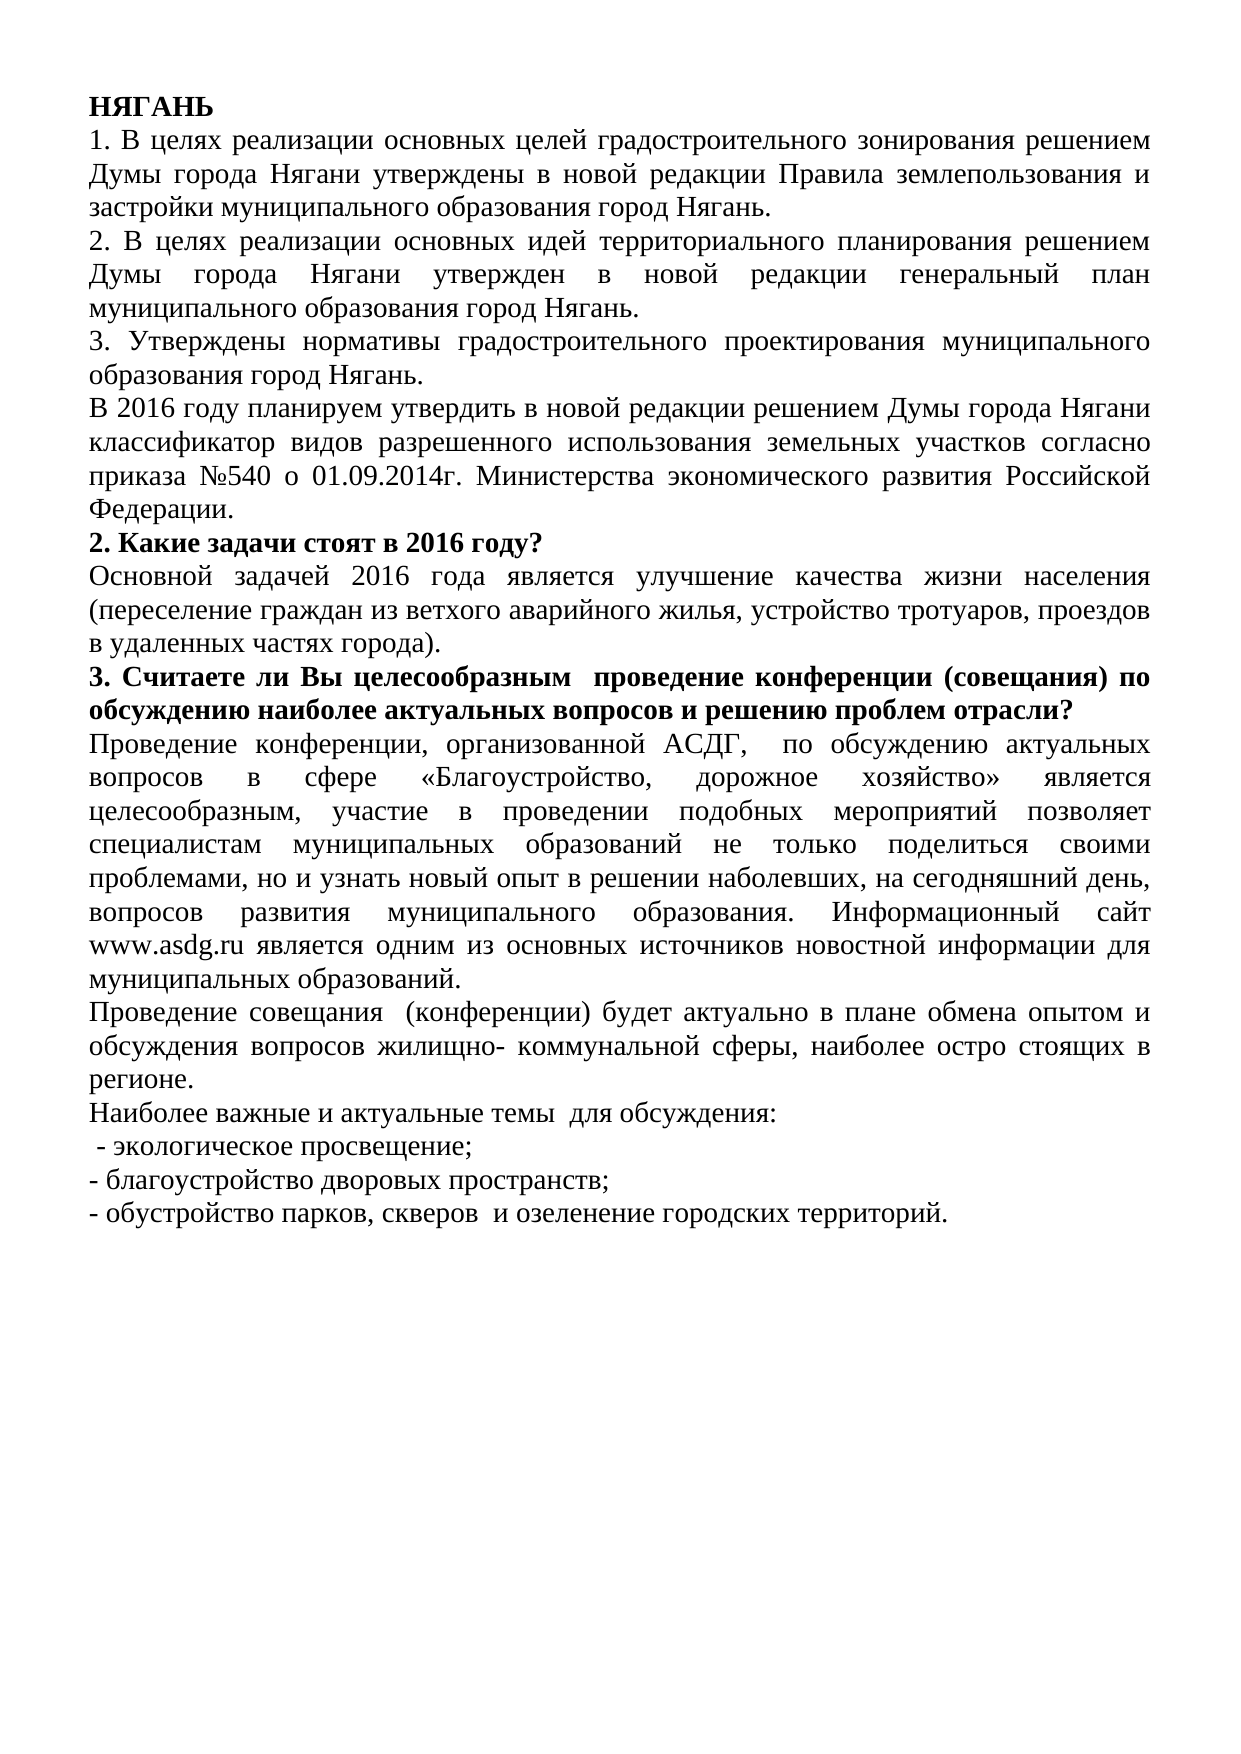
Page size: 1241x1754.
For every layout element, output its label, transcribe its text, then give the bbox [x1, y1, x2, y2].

text Проведение конференции, организованной АСДГ, по обсуждению актуальных вопросов в сфере «Благоустройство, дорожное хозяйство» является целесообразным, участие в проведении подобных мероприятий позволяет специалистам муниципальных образований не только поделиться своими проблемами, но и узнать новый опыт в решении наболевших, на сегодняшний день, вопросов развития муниципального образования. Информационный сайт www.asdg.ru является одним из основных источников новостной информации для муниципальных образований. [89, 726, 1152, 994]
text 2. В целях реализации основных идей территориального планирования решением Думы города Нягани утвержден в новой редакции генеральный план муниципального образования город Нягань. [89, 223, 1152, 323]
text 1. В целях реализации основных целей градостроительного зонирования решением Думы города Нягани утверждены в новой редакции Правила землепользования и застройки муниципального образования город Нягань. [89, 122, 1152, 223]
text Основной задачей 2016 года является улучшение качества жизни населения (переселение граждан из ветхого аварийного жилья, устройство тротуаров, проездов в удаленных частях города). [89, 558, 1152, 659]
text Проведение совещания (конференции) будет актуально в плане обмена опытом и обсуждения вопросов жилищно- коммунальной сферы, наиболее остро стоящих в регионе. [89, 994, 1152, 1095]
text 3. Утверждены нормативы градостроительного проектирования муниципального образования город Нягань. [89, 323, 1152, 391]
text - экологическое просвещение; [89, 1128, 1152, 1162]
text - обустройство парков, скверов и озеленение городских территорий. [89, 1196, 1152, 1229]
text Наиболее важные и актуальные темы для обсуждения: [89, 1095, 1152, 1128]
text - благоустройство дворовых пространств; [89, 1162, 1152, 1196]
text НЯГАНЬ [89, 89, 1152, 122]
text В 2016 году планируем утвердить в новой редакции решением Думы города Нягани классификатор видов разрешенного использования земельных участков согласно приказа №540 о 01.09.2014г. Министерства экономического развития Российской Федерации. [89, 391, 1152, 525]
text 2. Какие задачи стоят в 2016 году? [89, 525, 1152, 558]
text 3. Считаете ли Вы целесообразным проведение конференции (совещания) по обсуждению наиболее актуальных вопросов и решению проблем отрасли? [89, 659, 1152, 726]
